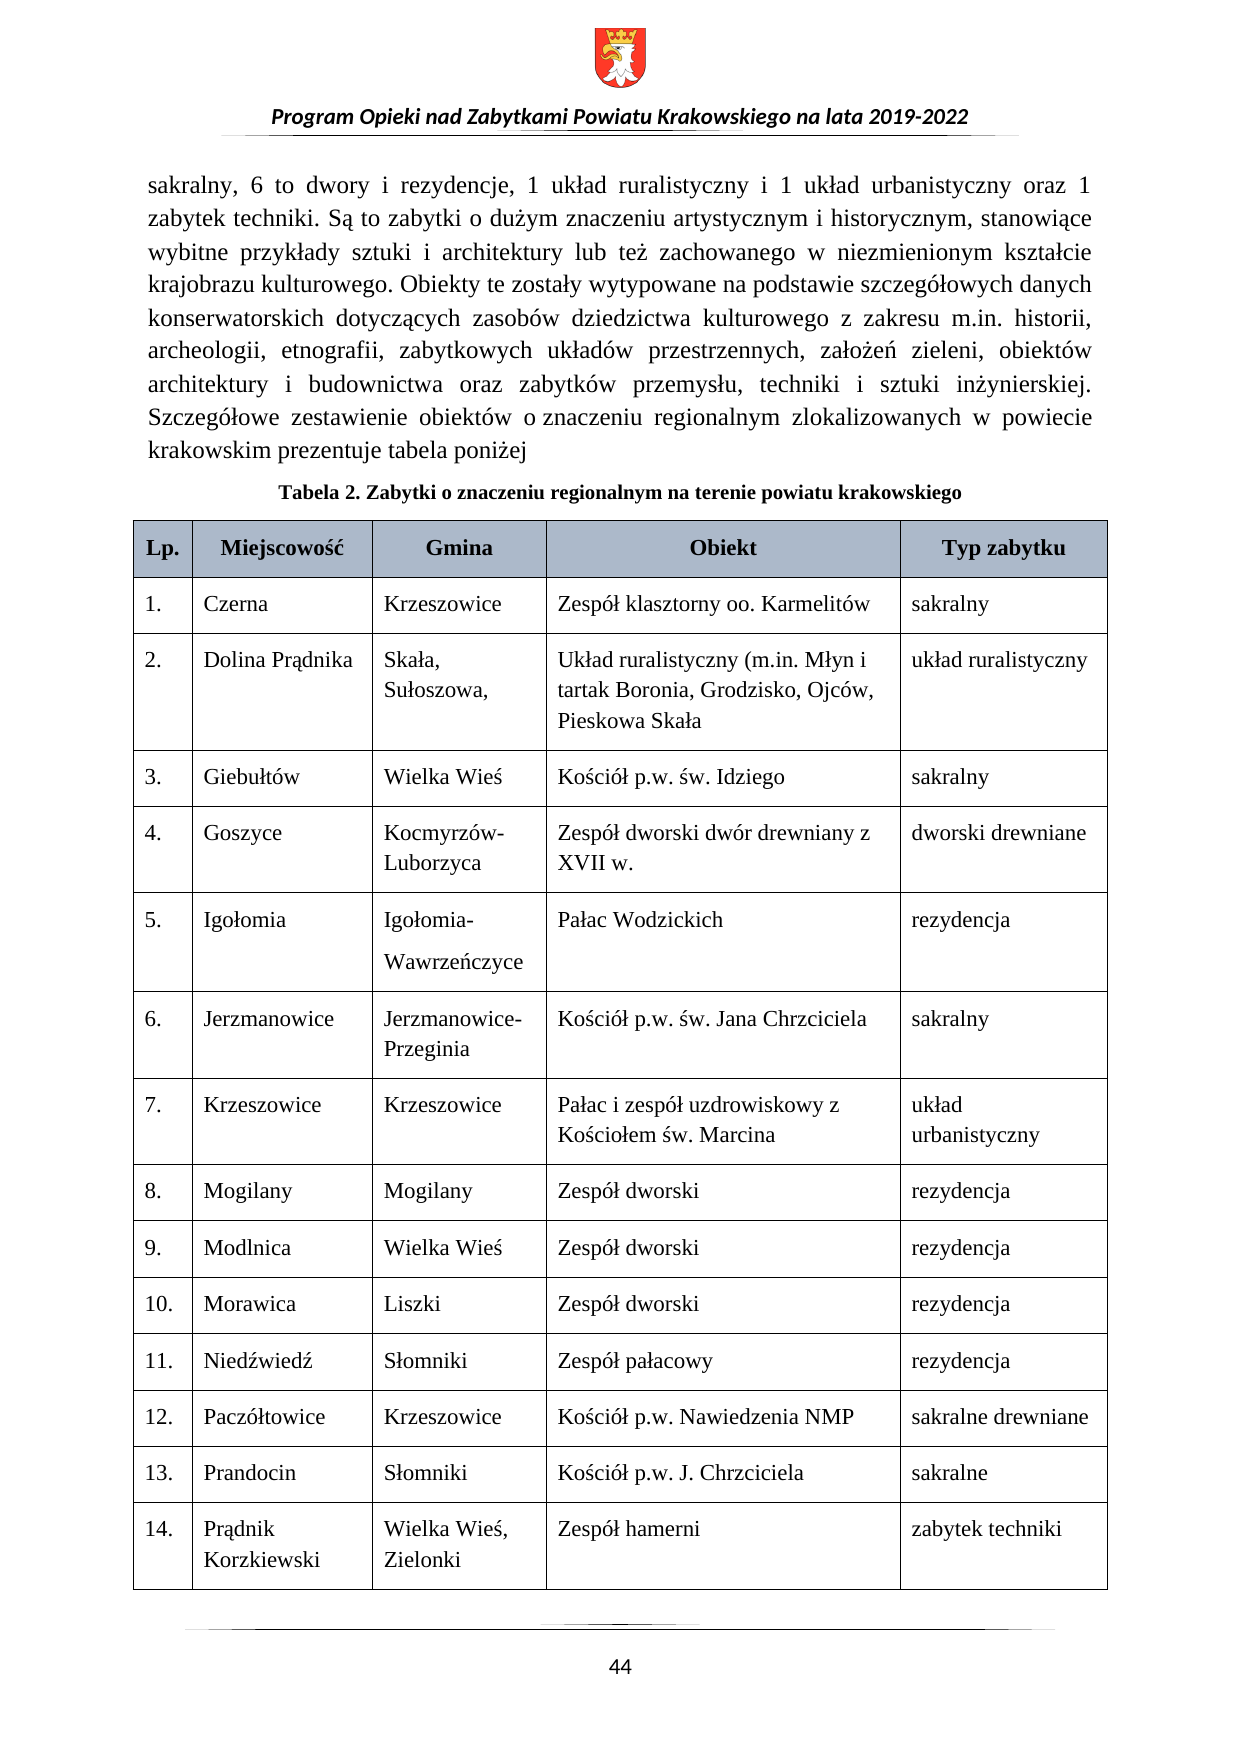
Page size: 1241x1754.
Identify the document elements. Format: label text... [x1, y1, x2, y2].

table_cell 9. [134, 1221, 192, 1277]
table_cell sakralne drewniane [901, 1391, 1107, 1446]
table_cell sakralny [901, 992, 1107, 1078]
table_cell Układ ruralistyczny (m.in. Młyn i tartak Boronia, Grodzisko, Ojców, Pieskowa Skała [547, 634, 900, 749]
table_cell Liszki [373, 1278, 546, 1333]
table_header Gmina [373, 521, 546, 577]
table_cell 7. [134, 1079, 192, 1164]
table_cell Morawica [193, 1278, 372, 1333]
table_cell 6. [134, 992, 192, 1078]
table_cell 4. [134, 807, 192, 892]
table_cell 2. [134, 634, 192, 749]
table_cell Jerzmanowice-Przeginia [373, 992, 546, 1078]
table_cell Prądnik Korzkiewski [193, 1503, 372, 1588]
table_header Lp. [134, 521, 192, 577]
table_cell Czerna [193, 578, 372, 633]
table_cell Zespół pałacowy [547, 1334, 900, 1389]
table_cell Kocmyrzów-Luborzyca [373, 807, 546, 892]
table_header Typ zabytku [901, 521, 1107, 577]
table_cell rezydencja [901, 1278, 1107, 1333]
table_cell zabytek techniki [901, 1503, 1107, 1588]
table_cell 12. [134, 1391, 192, 1446]
table_cell 1. [134, 578, 192, 633]
table_cell Wielka Wieś [373, 1221, 546, 1277]
table_cell Kościół p.w. Nawiedzenia NMP [547, 1391, 900, 1446]
table_cell Kościół p.w. św. Idziego [547, 751, 900, 806]
table_cell sakralny [901, 751, 1107, 806]
table_header Obiekt [547, 521, 900, 577]
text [148, 171, 1093, 463]
table_cell 3. [134, 751, 192, 806]
table_cell Zespół hamerni [547, 1503, 900, 1588]
table_cell 8. [134, 1165, 192, 1220]
table_cell Goszyce [193, 807, 372, 892]
table_cell Wielka Wieś, Zielonki [373, 1503, 546, 1588]
table_cell Mogilany [193, 1165, 372, 1220]
table_cell Słomniki [373, 1334, 546, 1389]
table_cell rezydencja [901, 893, 1107, 991]
table_cell Kościół p.w. św. Jana Chrzciciela [547, 992, 900, 1078]
table_cell Modlnica [193, 1221, 372, 1277]
table_cell Zespół dworski [547, 1165, 900, 1220]
table_cell 14. [134, 1503, 192, 1588]
table_cell Zespół dworski dwór drewniany z XVII w. [547, 807, 900, 892]
table_cell układ ruralistyczny [901, 634, 1107, 749]
table_cell Krzeszowice [373, 1079, 546, 1164]
table_cell Zespół dworski [547, 1221, 900, 1277]
table_cell Giebułtów [193, 751, 372, 806]
table_cell rezydencja [901, 1165, 1107, 1220]
table_cell Igołomia [193, 893, 372, 991]
table_cell Krzeszowice [193, 1079, 372, 1164]
table_cell Wielka Wieś [373, 751, 546, 806]
table_cell Pałac Wodzickich [547, 893, 900, 991]
table_cell układ urbanistyczny [901, 1079, 1107, 1164]
table_cell 11. [134, 1334, 192, 1389]
table_cell Krzeszowice [373, 1391, 546, 1446]
picture [590, 28, 650, 88]
table_cell Niedźwiedź [193, 1334, 372, 1389]
table_cell Skała, Sułoszowa, [373, 634, 546, 749]
table_cell Dolina Prądnika [193, 634, 372, 749]
table_header Miejscowość [193, 521, 372, 577]
table_cell 10. [134, 1278, 192, 1333]
table_cell 13. [134, 1447, 192, 1502]
table_cell Pałac i zespół uzdrowiskowy z Kościołem św. Marcina [547, 1079, 900, 1164]
text Tabela 2. Zabytki o znaczeniu regionalnym na terenie powiatu krakowskiego [148, 480, 1093, 504]
table_cell Prandocin [193, 1447, 372, 1502]
table_cell Słomniki [373, 1447, 546, 1502]
table_cell Jerzmanowice [193, 992, 372, 1078]
table_cell Igołomia- Wawrzeńczyce [373, 893, 546, 991]
table_cell sakralne [901, 1447, 1107, 1502]
table_cell Zespół dworski [547, 1278, 900, 1333]
table_cell 5. [134, 893, 192, 991]
table_cell sakralny [901, 578, 1107, 633]
table_cell rezydencja [901, 1334, 1107, 1389]
table_cell Paczółtowice [193, 1391, 372, 1446]
table_cell Kościół p.w. J. Chrzciciela [547, 1447, 900, 1502]
table_cell Zespół klasztorny oo. Karmelitów [547, 578, 900, 633]
table_cell dworski drewniane [901, 807, 1107, 892]
table_cell Mogilany [373, 1165, 546, 1220]
table_cell rezydencja [901, 1221, 1107, 1277]
table_cell Krzeszowice [373, 578, 546, 633]
